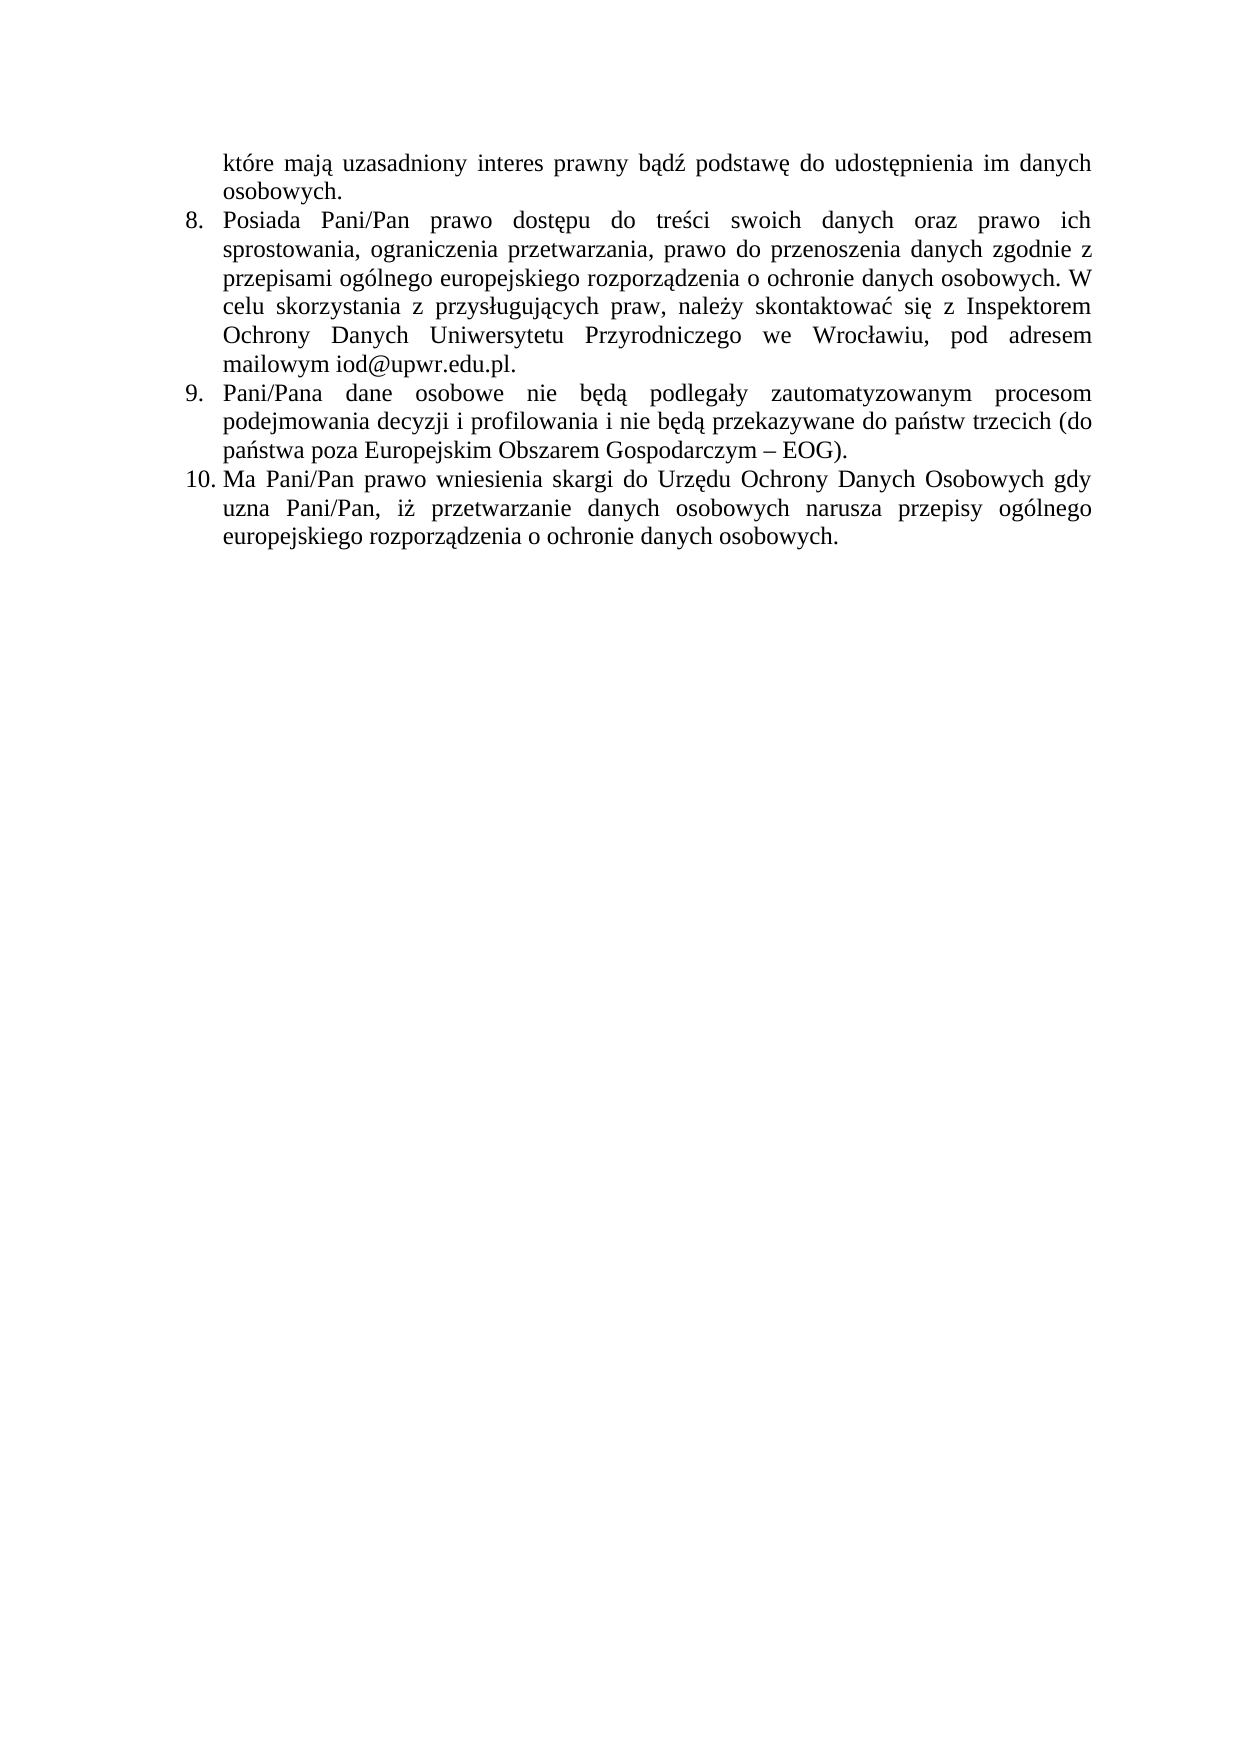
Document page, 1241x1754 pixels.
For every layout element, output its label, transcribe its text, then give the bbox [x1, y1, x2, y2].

list Pani/Pana dane osobowe nie będą podlegały zautomatyzowanym procesom podejmowania decyzji i profilowania i nie będą przekazywane do państw trzecich (do państwa poza Europejskim Obszarem Gospodarczym – EOG). [185, 378, 1093, 464]
list Ma Pani/Pan prawo wniesienia skargi do Urzędu Ochrony Danych Osobowych gdy uzna Pani/Pan, iż przetwarzanie danych osobowych narusza przepisy ogólnego europejskiego rozporządzenia o ochronie danych osobowych. [185, 464, 1093, 550]
list Posiada Pani/Pan prawo dostępu do treści swoich danych oraz prawo ich sprostowania, ograniczenia przetwarzania, prawo do przenoszenia danych zgodnie z przepisami ogólnego europejskiego rozporządzenia o ochronie danych osobowych. W celu skorzystania z przysługujących praw, należy skontaktować się z Inspektorem Ochrony Danych Uniwersytetu Przyrodniczego we Wrocławiu, pod adresem mailowym iod@upwr.edu.pl. [185, 205, 1093, 378]
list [185, 148, 1093, 205]
